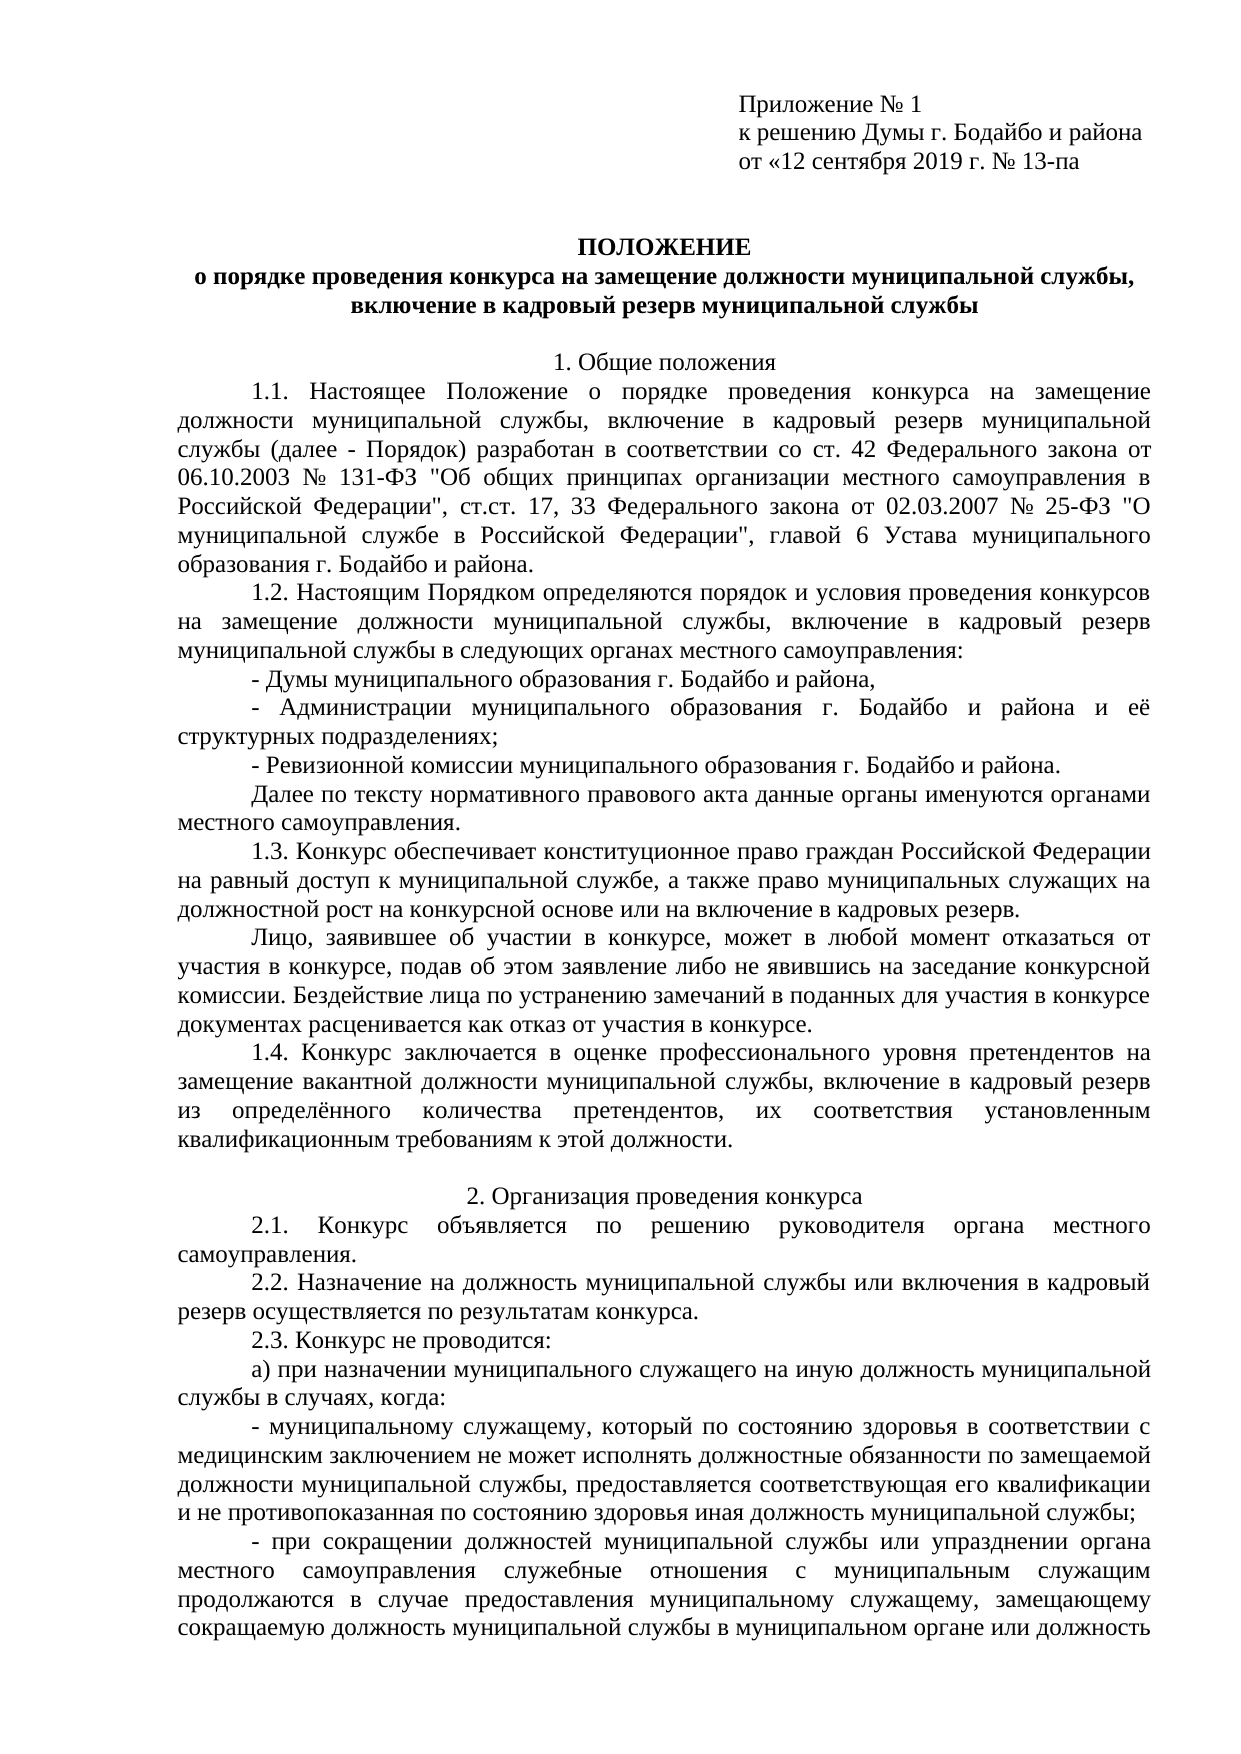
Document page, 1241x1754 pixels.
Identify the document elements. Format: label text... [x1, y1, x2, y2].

text Приложение № 1 [177, 89, 1152, 117]
text включение в кадровый резерв муниципальной службы [177, 290, 1152, 319]
text - Думы муниципального образования г. Бодайбо и района, [177, 664, 1152, 692]
text 2.3. Конкурс не проводится: [177, 1325, 1152, 1354]
text 1.4. Конкурс заключается в оценке профессионального уровня претендентов на замещение вакантной должности муниципальной службы, включение в кадровый резерв из определённого количества претендентов, их соответствия установленным квалификационным требованиям к этой должности. [177, 1037, 1152, 1152]
text - Ревизионной комиссии муниципального образования г. Бодайбо и района. [177, 750, 1152, 779]
text 2.1. Конкурс объявляется по решению руководителя органа местного самоуправления. [177, 1210, 1152, 1267]
text 1.3. Конкурс обеспечивает конституционное право граждан Российской Федерации на равный доступ к муниципальной службе, а также право муниципальных служащих на должностной рост на конкурсной основе или на включение в кадровых резерв. [177, 836, 1152, 922]
text о порядке проведения конкурса на замещение должности муниципальной службы, [177, 261, 1152, 290]
text 1.2. Настоящим Порядком определяются порядок и условия проведения конкурсов на замещение должности муниципальной службы, включение в кадровый резерв муниципальной службы в следующих органах местного самоуправления: [177, 577, 1152, 664]
text - муниципальному служащему, который по состоянию здоровья в соответствии с медицинским заключением не может исполнять должностные обязанности по замещаемой должности муниципальной службы, предоставляется соответствующая его квалификации и не противопоказанная по состоянию здоровья иная должность муниципальной службы; [177, 1411, 1152, 1526]
text Далее по тексту нормативного правового акта данные органы именуются органами местного самоуправления. [177, 779, 1152, 836]
text от «12 сентября 2019 г. № 13-па [177, 146, 1152, 175]
text Лицо, заявившее об участии в конкурсе, может в любой момент отказаться от участия в конкурсе, подав об этом заявление либо не явившись на заседание конкурсной комиссии. Бездействие лица по устранению замечаний в поданных для участия в конкурсе документах расценивается как отказ от участия в конкурсе. [177, 922, 1152, 1037]
text 1.1. Настоящее Положение о порядке проведения конкурса на замещение должности муниципальной службы, включение в кадровый резерв муниципальной службы (далее - Порядок) разработан в соответствии со ст. 42 Федерального закона от 06.10.2003 № 131-ФЗ "Об общих принципах организации местного самоуправления в Российской Федерации", ст.ст. 17, 33 Федерального закона от 02.03.2007 № 25-ФЗ "О муниципальной службе в Российской Федерации", главой 6 Устава муниципального образования г. Бодайбо и района. [177, 376, 1152, 577]
text - Администрации муниципального образования г. Бодайбо и района и её структурных подразделениях; [177, 692, 1152, 750]
text 2. Организация проведения конкурса [177, 1181, 1152, 1210]
text 2.2. Назначение на должность муниципальной службы или включения в кадровый резерв осуществляется по результатам конкурса. [177, 1267, 1152, 1325]
text к решению Думы г. Бодайбо и района [177, 117, 1152, 146]
text а) при назначении муниципального служащего на иную должность муниципальной службы в случаях, когда: [177, 1354, 1152, 1411]
text ПОЛОЖЕНИЕ [177, 232, 1152, 261]
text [177, 1526, 1152, 1641]
text 1. Общие положения [177, 347, 1152, 376]
